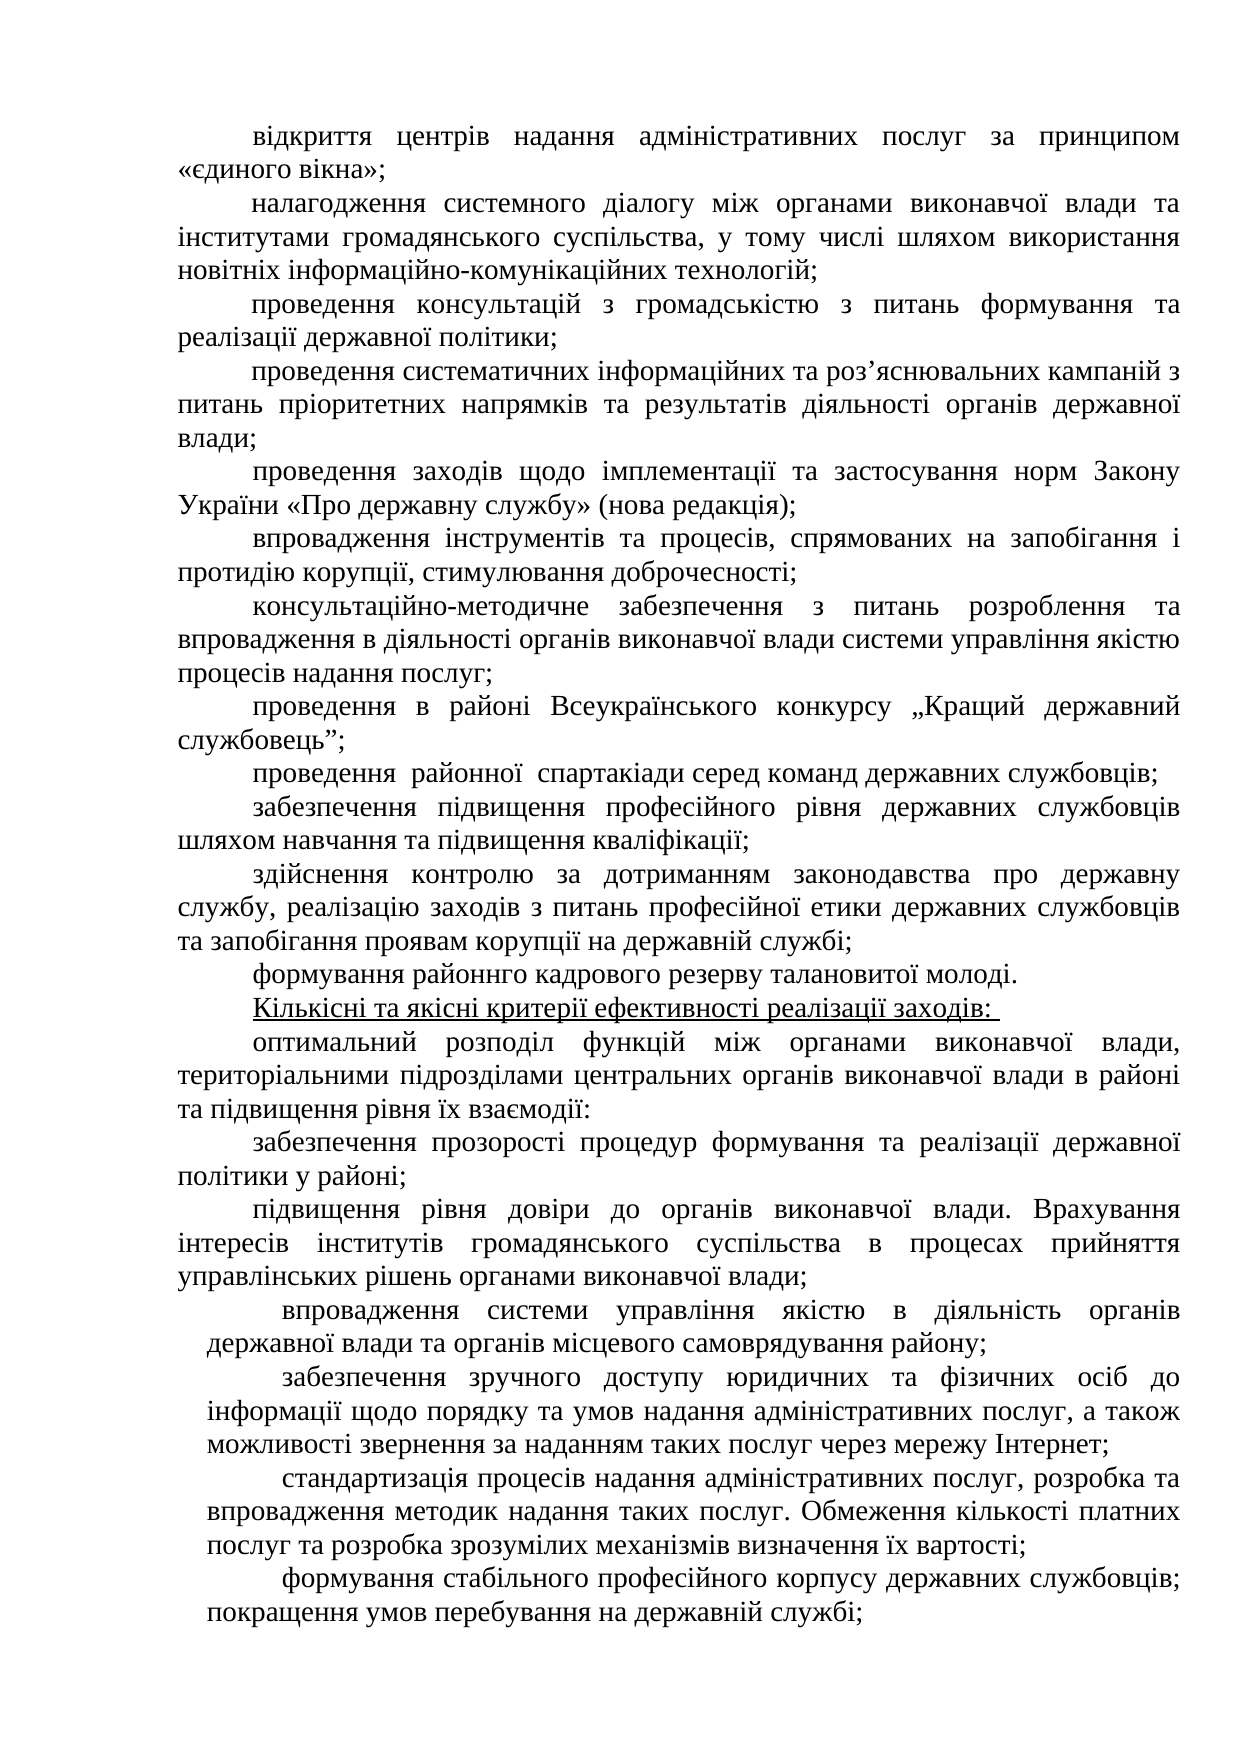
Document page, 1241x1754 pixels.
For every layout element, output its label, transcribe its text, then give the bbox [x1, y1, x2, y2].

text проведення систематичних інформаційних та роз’яснювальних кампаній з питань пріоритетних напрямків та результатів діяльності органів державної влади; [177, 353, 1181, 453]
text формування районнго кадрового резерву талановитої молоді. [177, 957, 1181, 990]
text оптимальний розподіл функцій між органами виконавчої влади, територіальними підрозділами центральних органів виконавчої влади в районі та підвищення рівня їх взаємодії: [177, 1024, 1181, 1124]
text здійснення контролю за дотриманням законодавства про державну службу, реалізацію заходів з питань професійної етики державних службовців та запобігання проявам корупції на державній службі; [177, 856, 1181, 957]
text проведення районної спартакіади серед команд державних службовців; [177, 755, 1181, 789]
text проведення консультацій з громадськістю з питань формування та реалізації державної політики; [177, 286, 1181, 353]
text формування стабільного професійного корпусу державних службовців; покращення умов перебування на державній службі; [207, 1560, 1181, 1627]
text консультаційно-методичне забезпечення з питань розроблення та впровадження в діяльності органів виконавчої влади системи управління якістю процесів надання послуг; [177, 588, 1181, 688]
text впровадження інструментів та процесів, спрямованих на запобігання і протидію корупції, стимулювання доброчесності; [177, 521, 1181, 588]
text стандартизація процесів надання адміністративних послуг, розробка та впровадження методик надання таких послуг. Обмеження кількості платних послуг та розробка зрозумілих механізмів визначення їх вартості; [207, 1460, 1181, 1560]
text забезпечення підвищення професійного рівня державних службовців шляхом навчання та підвищення кваліфікації; [177, 789, 1181, 856]
text Кількісні та якісні критерії ефективності реалізації заходів: [177, 990, 1181, 1024]
text проведення в районі Всеукраїнського конкурсу „Кращий державний службовець”; [177, 688, 1181, 755]
text проведення заходів щодо імплементації та застосування норм Закону України «Про державну службу» (нова редакція); [177, 453, 1181, 521]
text підвищення рівня довіри до органів виконавчої влади. Врахування інтересів інститутів громадянського суспільства в процесах прийняття управлінських рішень органами виконавчої влади; [177, 1191, 1181, 1292]
text забезпечення прозорості процедур формування та реалізації державної політики у районі; [177, 1124, 1181, 1191]
text забезпечення зручного доступу юридичних та фізичних осіб до інформації щодо порядку та умов надання адміністративних послуг, а також можливості звернення за наданням таких послуг через мережу Інтернет; [207, 1359, 1181, 1460]
text впровадження системи управління якістю в діяльність органів державної влади та органів місцевого самоврядування району; [207, 1292, 1181, 1359]
text відкриття центрів надання адміністративних послуг за принципом «єдиного вікна»; [177, 118, 1181, 185]
text налагодження системного діалогу між органами виконавчої влади та інститутами громадянського суспільства, у тому числі шляхом використання новітніх інформаційно-комунікаційних технологій; [177, 185, 1181, 286]
